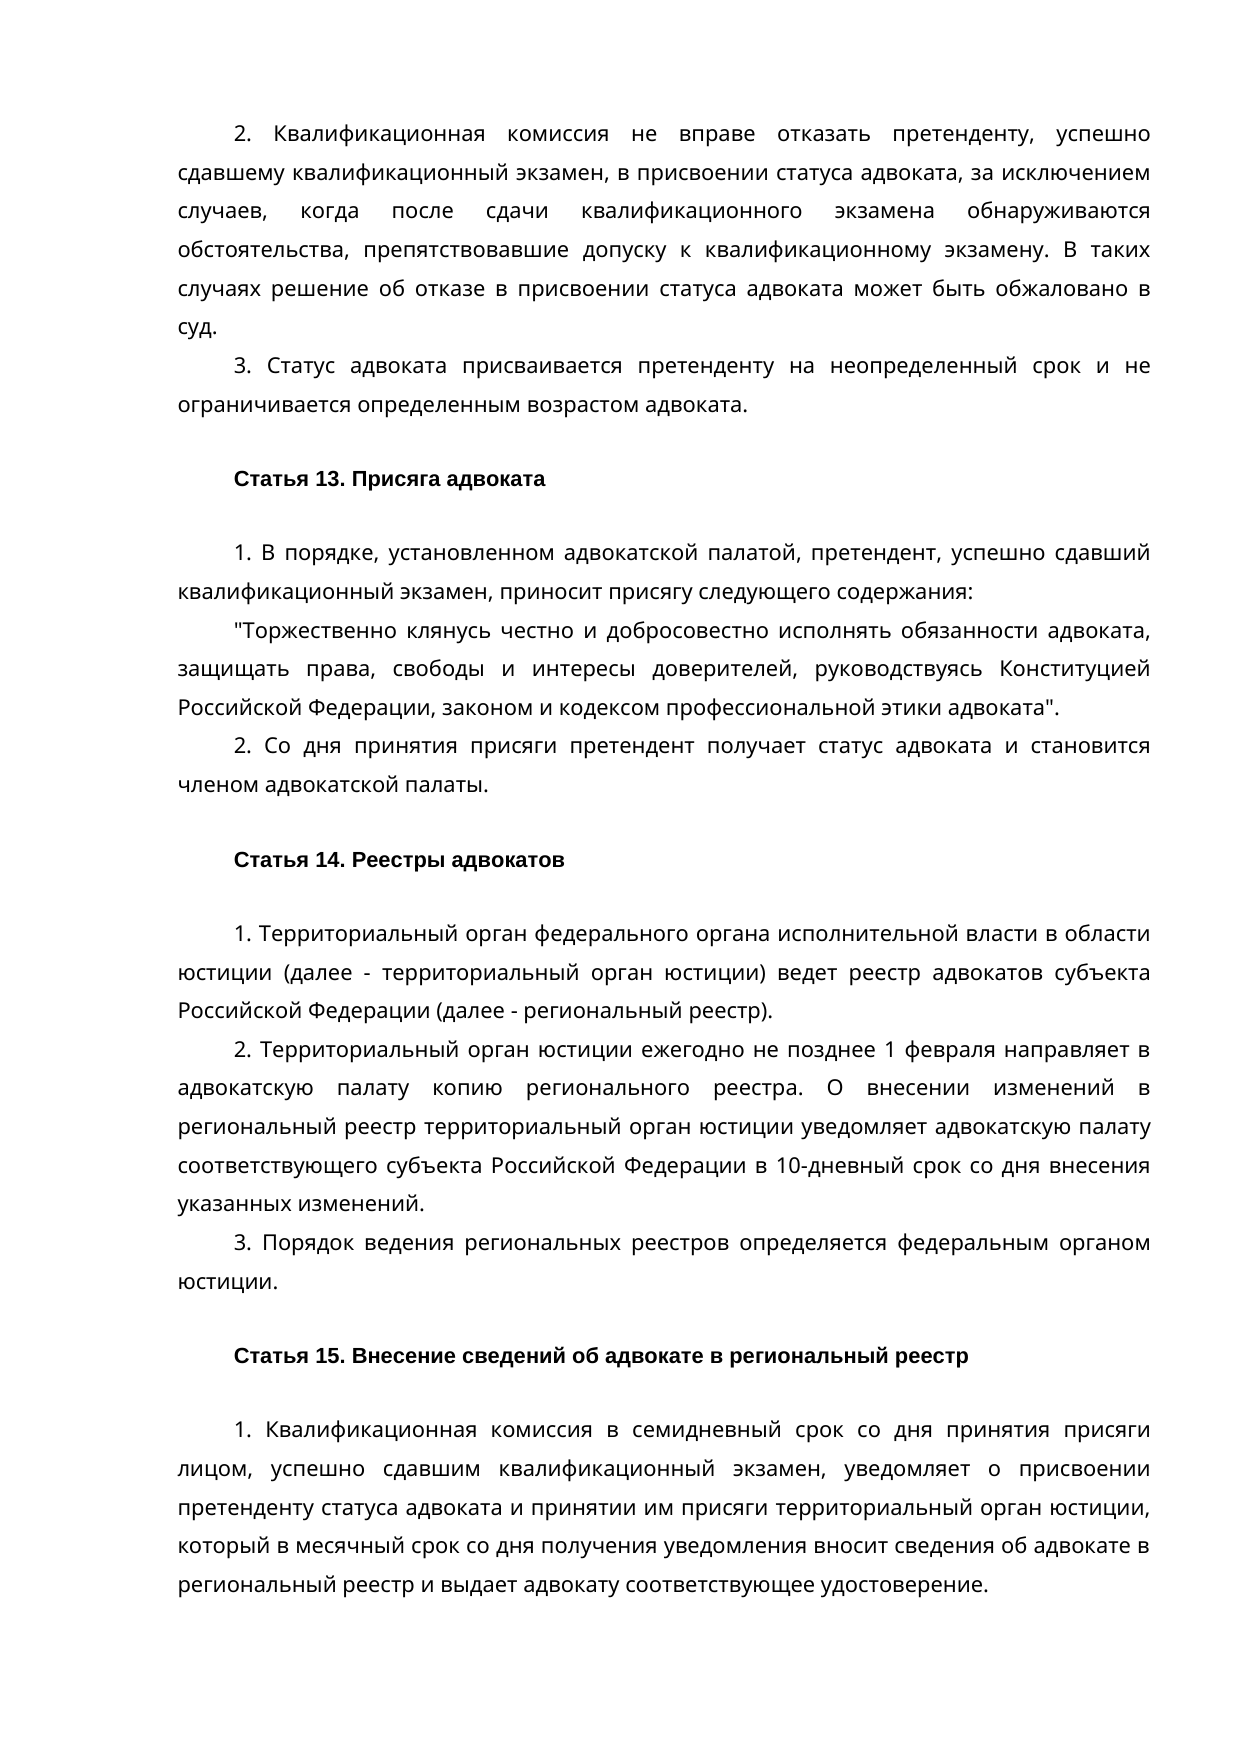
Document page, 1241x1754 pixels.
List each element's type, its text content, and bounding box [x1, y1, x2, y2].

text 3. Статус адвоката присваивается претенденту на неопределенный срок и не ограничивается определенным возрастом адвоката. [177, 350, 1152, 418]
text "Торжественно клянусь честно и добросовестно исполнять обязанности адвоката, защищать права, свободы и интересы доверителей, руководствуясь Конституцией Российской Федерации, законом и кодексом профессиональной этики адвоката". [177, 614, 1152, 722]
text Статья 14. Реестры адвокатов [177, 846, 1152, 872]
text 1. Территориальный орган федерального органа исполнительной власти в области юстиции (далее - территориальный орган юстиции) ведет реестр адвокатов субъекта Российской Федерации (далее - региональный реестр). [177, 918, 1152, 1025]
text 2. Территориальный орган юстиции ежегодно не позднее 1 февраля направляет в адвокатскую палату копию регионального реестра. О внесении изменений в региональный реестр территориальный орган юстиции уведомляет адвокатскую палату соответствующего субъекта Российской Федерации в 10-дневный срок со дня внесения указанных изменений. [177, 1034, 1152, 1218]
text Статья 13. Присяга адвоката [177, 466, 1152, 491]
text 2. Квалификационная комиссия не вправе отказать претенденту, успешно сдавшему квалификационный экзамен, в присвоении статуса адвоката, за исключением случаев, когда после сдачи квалификационного экзамена обнаруживаются обстоятельства, препятствовавшие допуску к квалификационному экзамену. В таких случаях решение об отказе в присвоении статуса адвоката может быть обжаловано в суд. [177, 118, 1152, 341]
text 2. Со дня принятия присяги претендент получает статус адвоката и становится членом адвокатской палаты. [177, 731, 1152, 799]
text 1. В порядке, установленном адвокатской палатой, претендент, успешно сдавший квалификационный экзамен, приносит присягу следующего содержания: [177, 537, 1152, 606]
text 3. Порядок ведения региональных реестров определяется федеральным органом юстиции. [177, 1227, 1152, 1295]
text 1. Квалификационная комиссия в семидневный срок со дня принятия присяги лицом, успешно сдавшим квалификационный экзамен, уведомляет о присвоении претенденту статуса адвоката и принятии им присяги территориальный орган юстиции, который в месячный срок со дня получения уведомления вносит сведения об адвокате в региональный реестр и выдает адвокату соответствующее удостоверение. [177, 1414, 1152, 1599]
text Статья 15. Внесение сведений об адвокате в региональный реестр [177, 1343, 1152, 1368]
